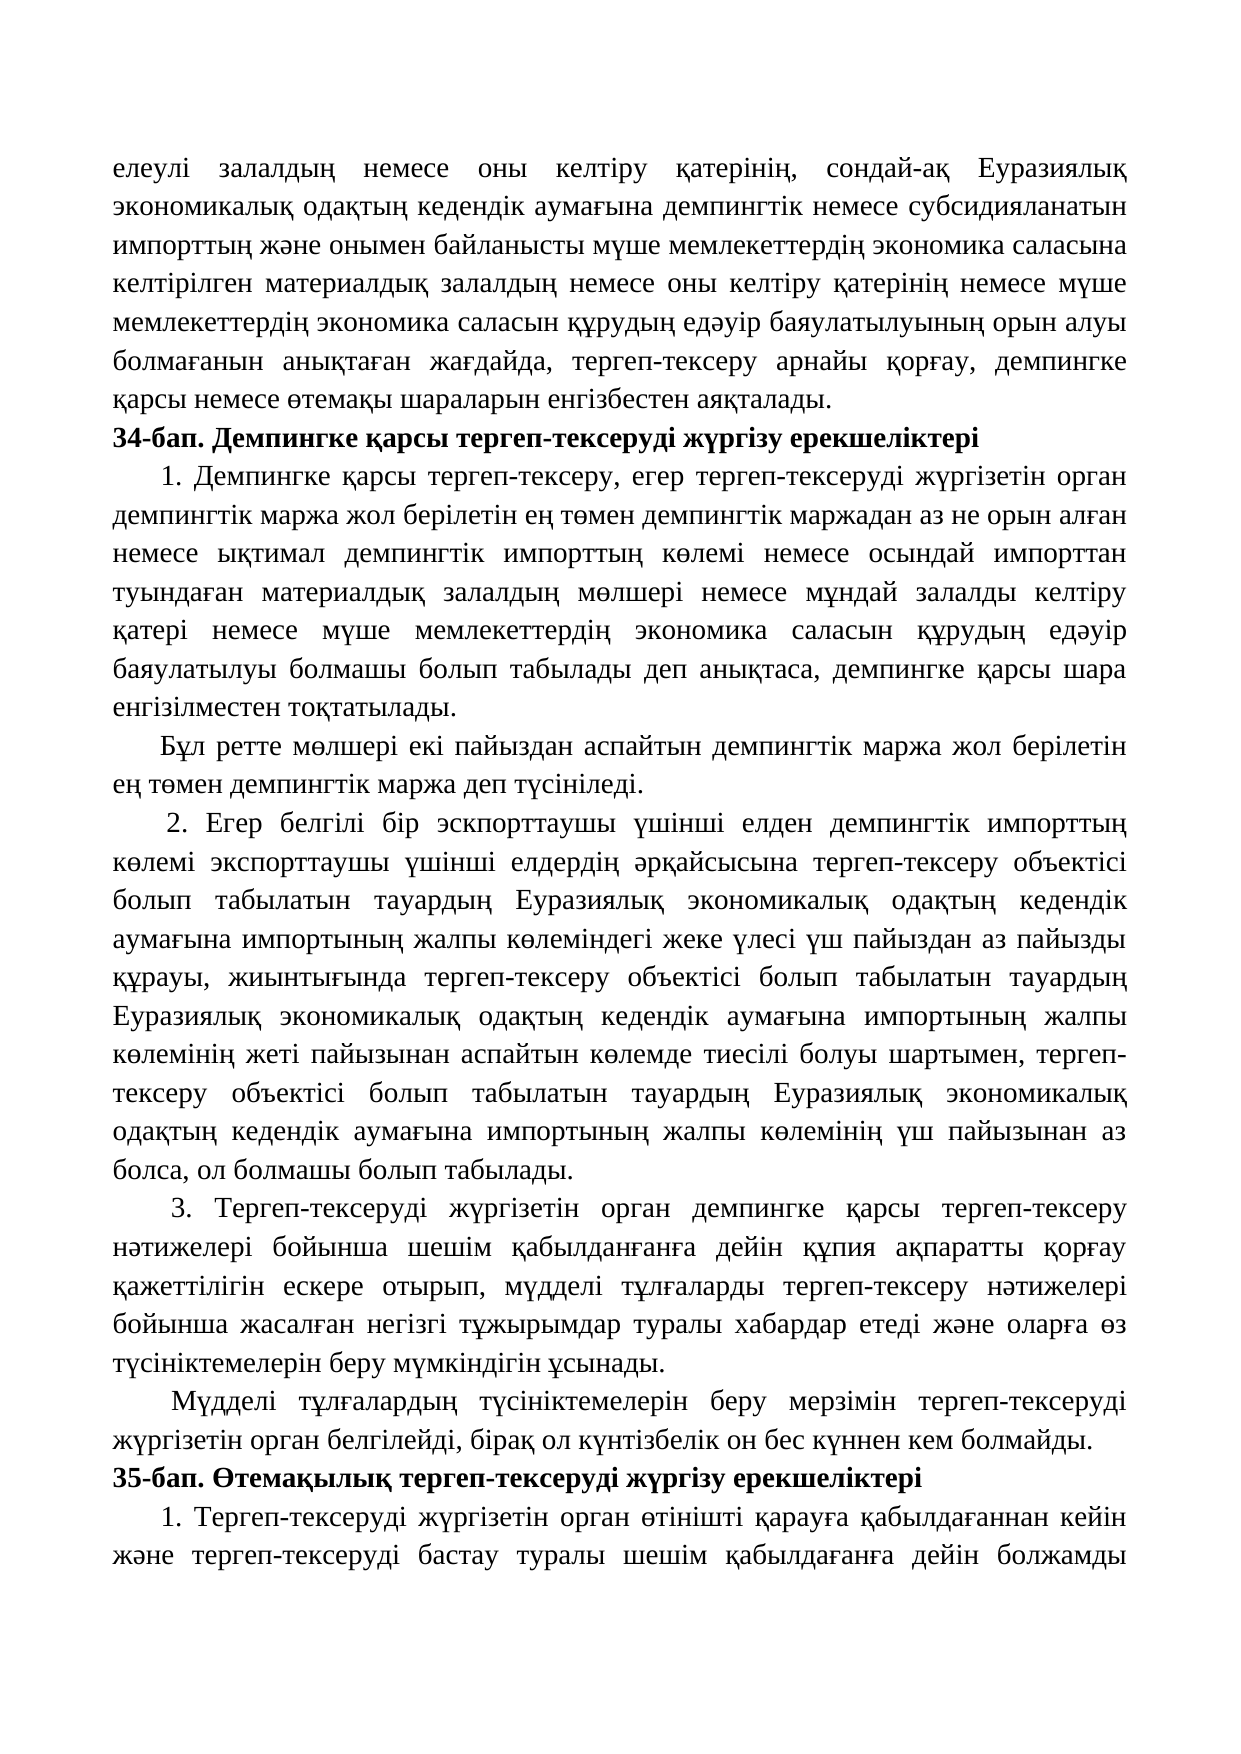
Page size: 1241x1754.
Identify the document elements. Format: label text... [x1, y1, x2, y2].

text Мүдделі тұлғалардың түсініктемелерін беру мерзімін тергеп-тексеруді жүргізетін орган белгілейді, бірақ ол күнтізбелік он бес күннен кем болмайды. [112, 1383, 1128, 1455]
text Бұл ретте мөлшері екі пайыздан аспайтын демпингтік маржа жол берілетін ең төмен демпингтік маржа деп түсініледі. [112, 728, 1128, 800]
text 34-бап. Демпингке қарсы тергеп-тексеруді жүргізу ерекшеліктері [112, 420, 1128, 453]
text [112, 1499, 1128, 1571]
text 2. Егер белгілі бір эскпорттаушы үшінші елден демпингтік импорттың көлемі экспорттаушы үшінші елдердің әрқайсысына тергеп-тексеру объектісі болып табылатын тауардың Еуразиялық экономикалық одақтың кедендік аумағына импортының жалпы көлеміндегі жеке үлесі үш пайыздан аз пайызды құрауы, жиынтығында тергеп-тексеру объектісі болып табылатын тауардың Еуразиялық экономикалық одақтың кедендік аумағына импортының жалпы көлемінің жеті пайызынан аспайтын көлемде тиесілі болуы шартымен, тергеп-тексеру объектісі болып табылатын тауардың Еуразиялық экономикалық одақтың кедендік аумағына импортының жалпы көлемінің үш пайызынан аз болса, ол болмашы болып табылады. [112, 805, 1128, 1186]
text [112, 150, 1128, 415]
text 35-бап. Өтемақылық тергеп-тексеруді жүргізу ерекшеліктері [112, 1460, 1128, 1494]
text 3. Тергеп-тексеруді жүргізетін орган демпингке қарсы тергеп-тексеру нәтижелері бойынша шешім қабылданғанға дейін құпия ақпаратты қорғау қажеттілігін ескере отырып, мүдделі тұлғаларды тергеп-тексеру нәтижелері бойынша жасалған негізгі тұжырымдар туралы хабардар етеді және оларға өз түсініктемелерін беру мүмкіндігін ұсынады. [112, 1191, 1128, 1378]
text 1. Демпингке қарсы тергеп-тексеру, егер тергеп-тексеруді жүргізетін орган демпингтік маржа жол берілетін ең төмен демпингтік маржадан аз не орын алған немесе ықтимал демпингтік импорттың көлемі немесе осындай импорттан туындаған материалдық залалдың мөлшері немесе мұндай залалды келтіру қатері немесе мүше мемлекеттердің экономика саласын құрудың едәуір баяулатылуы болмашы болып табылады деп анықтаса, демпингке қарсы шара енгізілместен тоқтатылады. [112, 458, 1128, 723]
